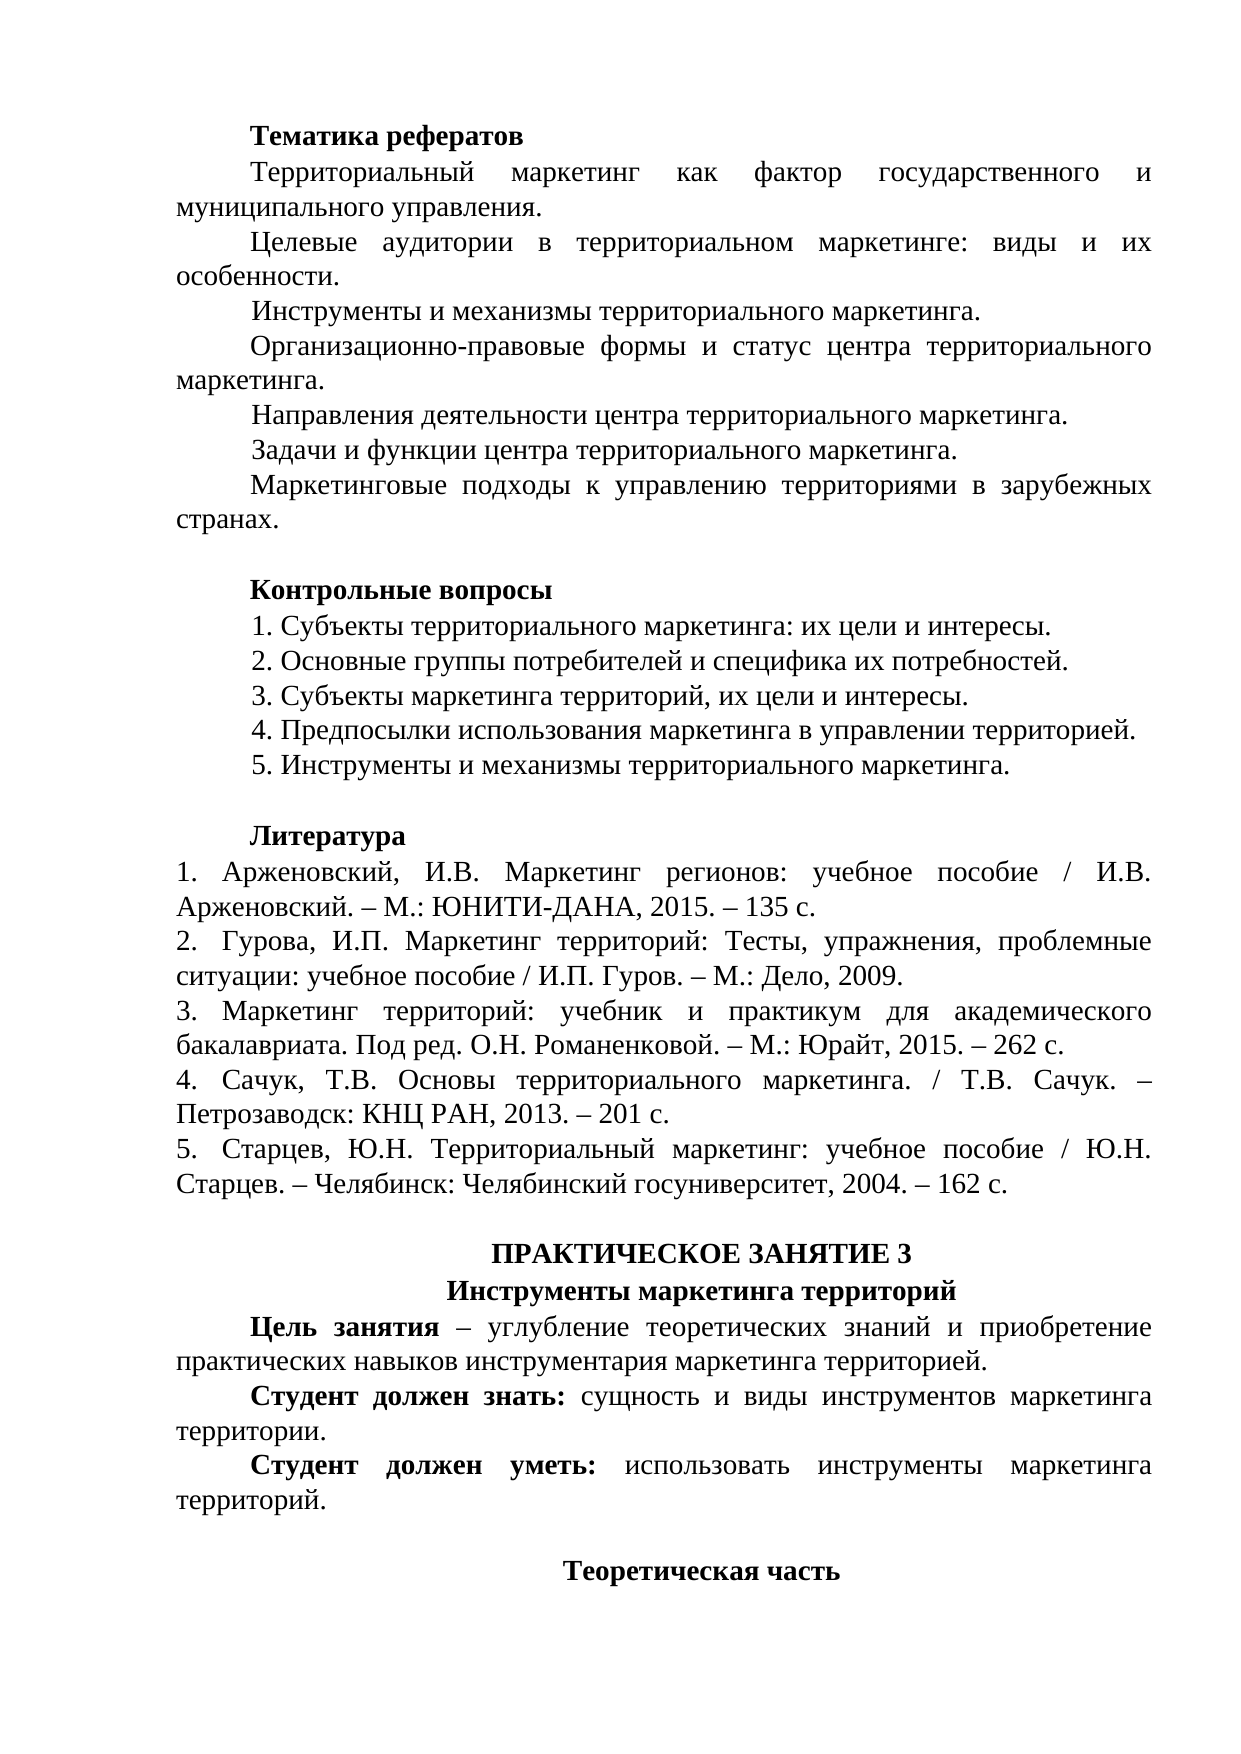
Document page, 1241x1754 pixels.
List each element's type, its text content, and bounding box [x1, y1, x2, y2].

subtitle Инструменты маркетинга территорий [446, 1273, 1152, 1306]
text Целевые аудитории в территориальном маркетинге: виды и их особенности. [176, 224, 1152, 292]
list Инструменты и механизмы территориального маркетинга. [251, 747, 1152, 781]
text Задачи и функции центра территориального маркетинга. [251, 432, 1152, 466]
text Студент должен уметь: использовать инструменты маркетинга территорий. [176, 1447, 1152, 1515]
text ПРАКТИЧЕСКОЕ ЗАНЯТИЕ 3 [251, 1237, 1152, 1270]
text Инструменты и механизмы территориального маркетинга. [251, 293, 1152, 327]
text Территориальный маркетинг как фактор государственного и муниципального управления. [176, 154, 1152, 223]
subtitle Литература [249, 818, 1152, 852]
text Студент должен знать: сущность и виды инструментов маркетинга территории. [176, 1378, 1152, 1446]
text Маркетинговые подходы к управлению территориями в зарубежных странах. [176, 467, 1152, 535]
list Старцев, Ю.Н. Территориальный маркетинг: учебное пособие / Ю.Н. Старцев. – Челябинск: Челябинский госуниверситет, 2004. – 162 с. [176, 1131, 1152, 1199]
text Организационно-правовые формы и статус центра территориального маркетинга. [176, 328, 1152, 396]
text Теоретическая часть [251, 1553, 1152, 1586]
text Направления деятельности центра территориального маркетинга. [251, 397, 1152, 431]
list Сачук, Т.В. Основы территориального маркетинга. / Т.В. Сачук. – Петрозаводск: КНЦ РАН, 2013. – 201 с. [176, 1062, 1152, 1130]
list Основные группы потребителей и специфика их потребностей. [251, 643, 1152, 676]
list Гурова, И.П. Маркетинг территорий: Тесты, упражнения, проблемные ситуации: учебное пособие / И.П. Гуров. – М.: Дело, 2009. [176, 923, 1152, 991]
list Предпосылки использования маркетинга в управлении территорией. [251, 712, 1152, 746]
list Маркетинг территорий: учебник и практикум для академического бакалавриата. Под ред. О.Н. Романенковой. – М.: Юрайт, 2015. – 262 с. [176, 993, 1152, 1061]
list Субъекты маркетинга территорий, их цели и интересы. [251, 678, 1152, 711]
list Субъекты территориального маркетинга: их цели и интересы. [251, 608, 1152, 642]
subtitle Тематика рефератов [249, 118, 1152, 152]
list Арженовский, И.В. Маркетинг регионов: учебное пособие / И.В. Арженовский. – М.: ЮНИТИ-ДАНА, 2015. – 135 с. [176, 854, 1152, 922]
subtitle Контрольные вопросы [249, 572, 1152, 606]
text Цель занятия – углубление теоретических знаний и приобретение практических навыков инструментария маркетинга территорией. [176, 1309, 1152, 1377]
